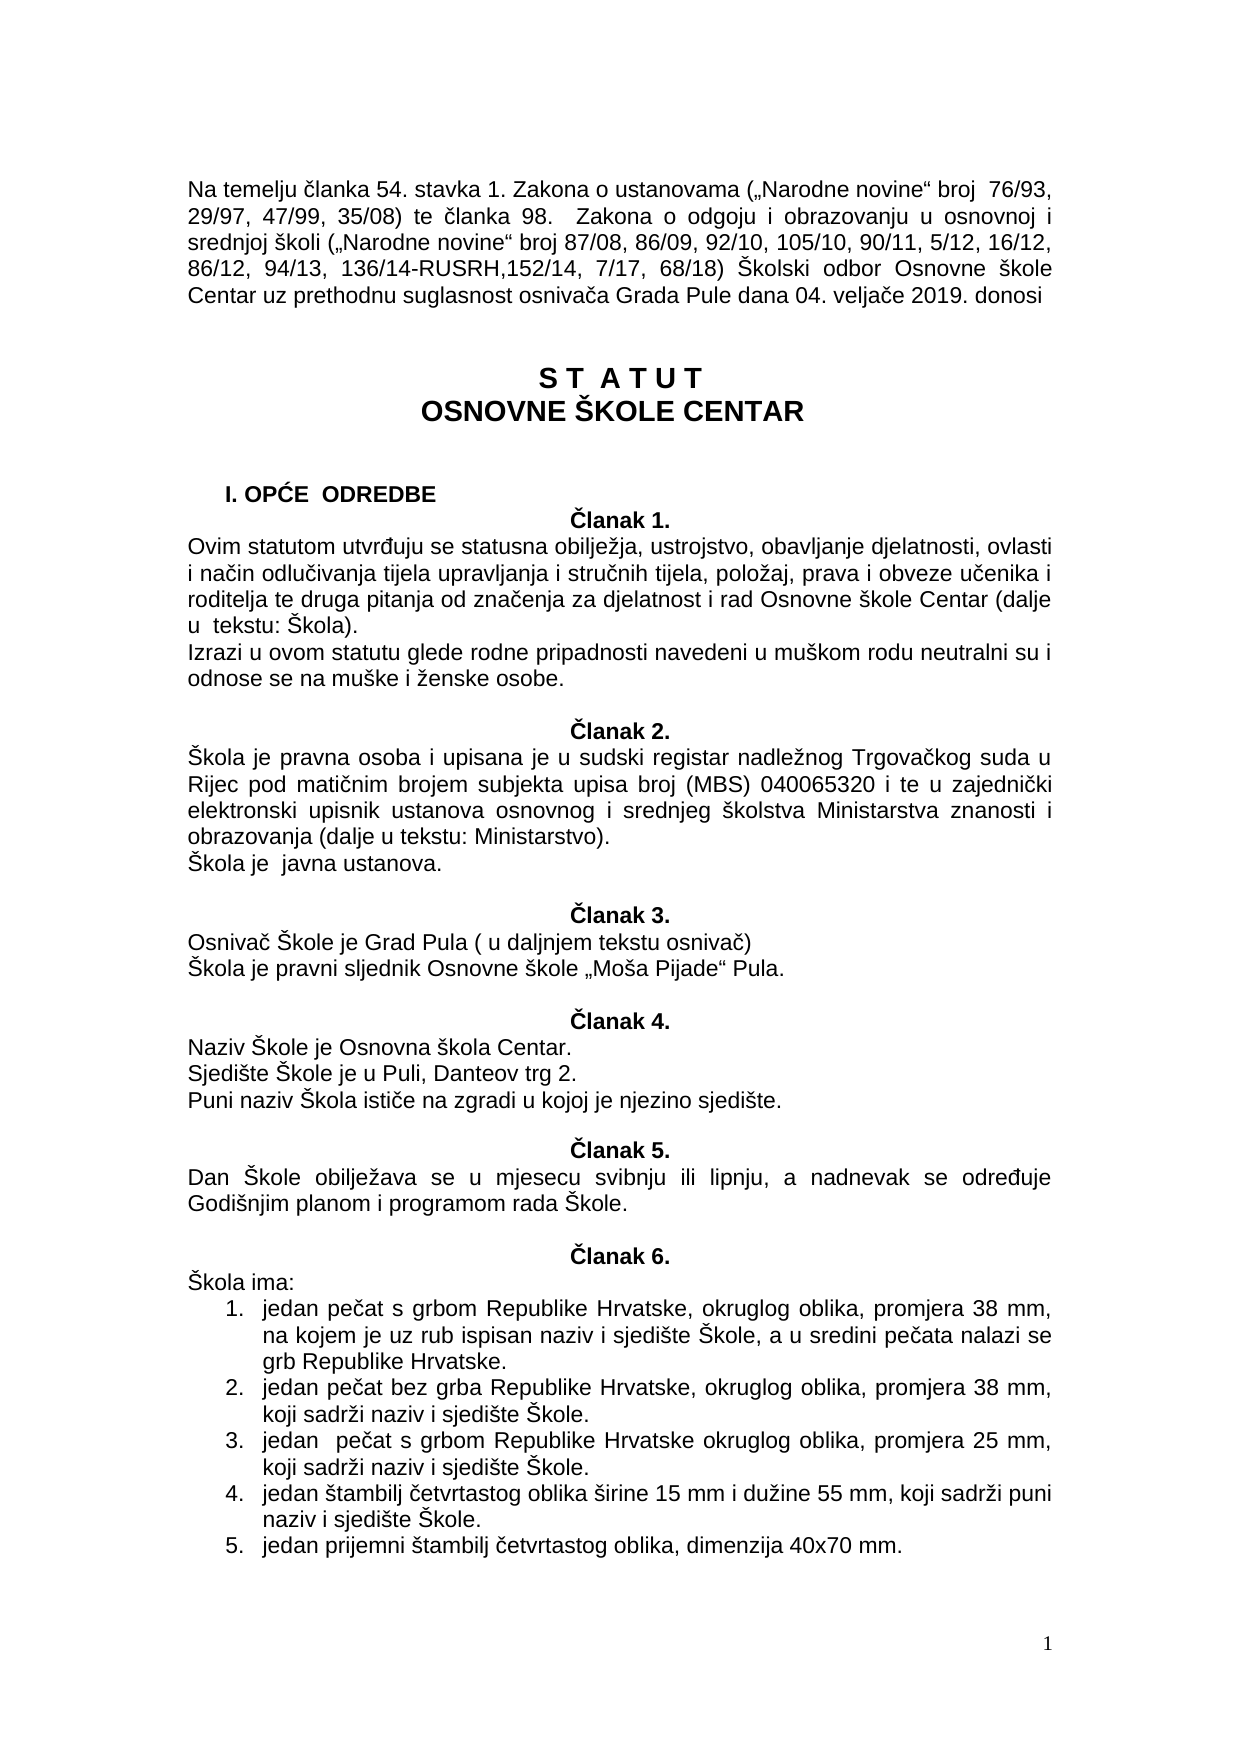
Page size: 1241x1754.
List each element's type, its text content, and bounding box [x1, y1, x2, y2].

text Osnivač Škole je Grad Pula ( u daljnjem tekstu osnivač) [187, 929, 1053, 955]
text Izrazi u ovom statutu glede rodne pripadnosti navedeni u muškom rodu neutralni su i odnose se na muške i ženske osobe. [187, 639, 1053, 691]
text Ovim statutom utvrđuju se statusna obilježja, ustrojstvo, obavljanje djelatnosti, ovlasti i način odlučivanja tijela upravljanja i stručnih tijela, položaj, prava i obveze učenika i roditelja te druga pitanja od značenja za djelatnost i rad Osnovne škole Centar (dalje u tekstu: Škola). [187, 533, 1053, 639]
list jedan štambilj četvrtastog oblika širine 15 mm i dužine 55 mm, koji sadrži puni naziv i sjedište Škole. [225, 1480, 1053, 1532]
text Dan Škole obilježava se u mjesecu svibnju ili lipnju, a nadnevak se određuje Godišnjim planom i programom rada Škole. [187, 1163, 1053, 1216]
text Sjedište Škole je u Puli, Danteov trg 2. [187, 1060, 1053, 1087]
text Članak 1. [187, 507, 1053, 533]
list jedan pečat s grbom Republike Hrvatske, okruglog oblika, promjera 38 mm, na kojem je uz rub ispisan naziv i sjedište Škole, a u sredini pečata nalazi se grb Republike Hrvatske. [225, 1295, 1053, 1374]
text Članak 2. [187, 718, 1053, 744]
text Puni naziv Škola ističe na zgradi u kojoj je njezino sjedište. [187, 1087, 1053, 1113]
list jedan pečat bez grba Republike Hrvatske, okruglog oblika, promjera 38 mm, koji sadrži naziv i sjedište Škole. [225, 1374, 1053, 1427]
text Škola je javna ustanova. [187, 849, 1053, 876]
text OSNOVNE ŠKOLE CENTAR [187, 394, 1053, 428]
text Škola je pravni sljednik Osnovne škole „Moša Pijade“ Pula. [187, 955, 1053, 981]
list jedan prijemni štambilj četvrtastog oblika, dimenzija 40x70 mm. [225, 1532, 1053, 1559]
text Članak 4. [187, 1008, 1053, 1034]
list jedan pečat s grbom Republike Hrvatske okruglog oblika, promjera 25 mm, koji sadrži naziv i sjedište Škole. [225, 1427, 1053, 1480]
text Škola ima: [187, 1269, 1053, 1295]
text Članak 3. [187, 902, 1053, 929]
text Na temelju članka 54. stavka 1. Zakona o ustanovama („Narodne novine“ broj 76/93, 29/97, 47/99, 35/08) te članka 98. Zakona o odgoju i obrazovanju u osnovnoj i srednjoj školi („Narodne novine“ broj 87/08, 86/09, 92/10, 105/10, 90/11, 5/12, 16/12, 86/12, 94/13, 136/14-RUSRH,152/14, 7/17, 68/18) Školski odbor Osnovne škole Centar uz prethodnu suglasnost osnivača Grada Pule dana 04. veljače 2019. donosi [187, 176, 1053, 308]
text Članak 5. [187, 1137, 1053, 1163]
text Članak 6. [187, 1243, 1053, 1269]
text S T A T U T [187, 361, 1053, 394]
text Naziv Škole je Osnovna škola Centar. [187, 1034, 1053, 1060]
text I. OPĆE ODREDBE [225, 481, 1053, 507]
text Škola je pravna osoba i upisana je u sudski registar nadležnog Trgovačkog suda u Rijec pod matičnim brojem subjekta upisa broj (MBS) 040065320 i te u zajednički elektronski upisnik ustanova osnovnog i srednjeg školstva Ministarstva znanosti i obrazovanja (dalje u tekstu: Ministarstvo). [187, 744, 1053, 849]
